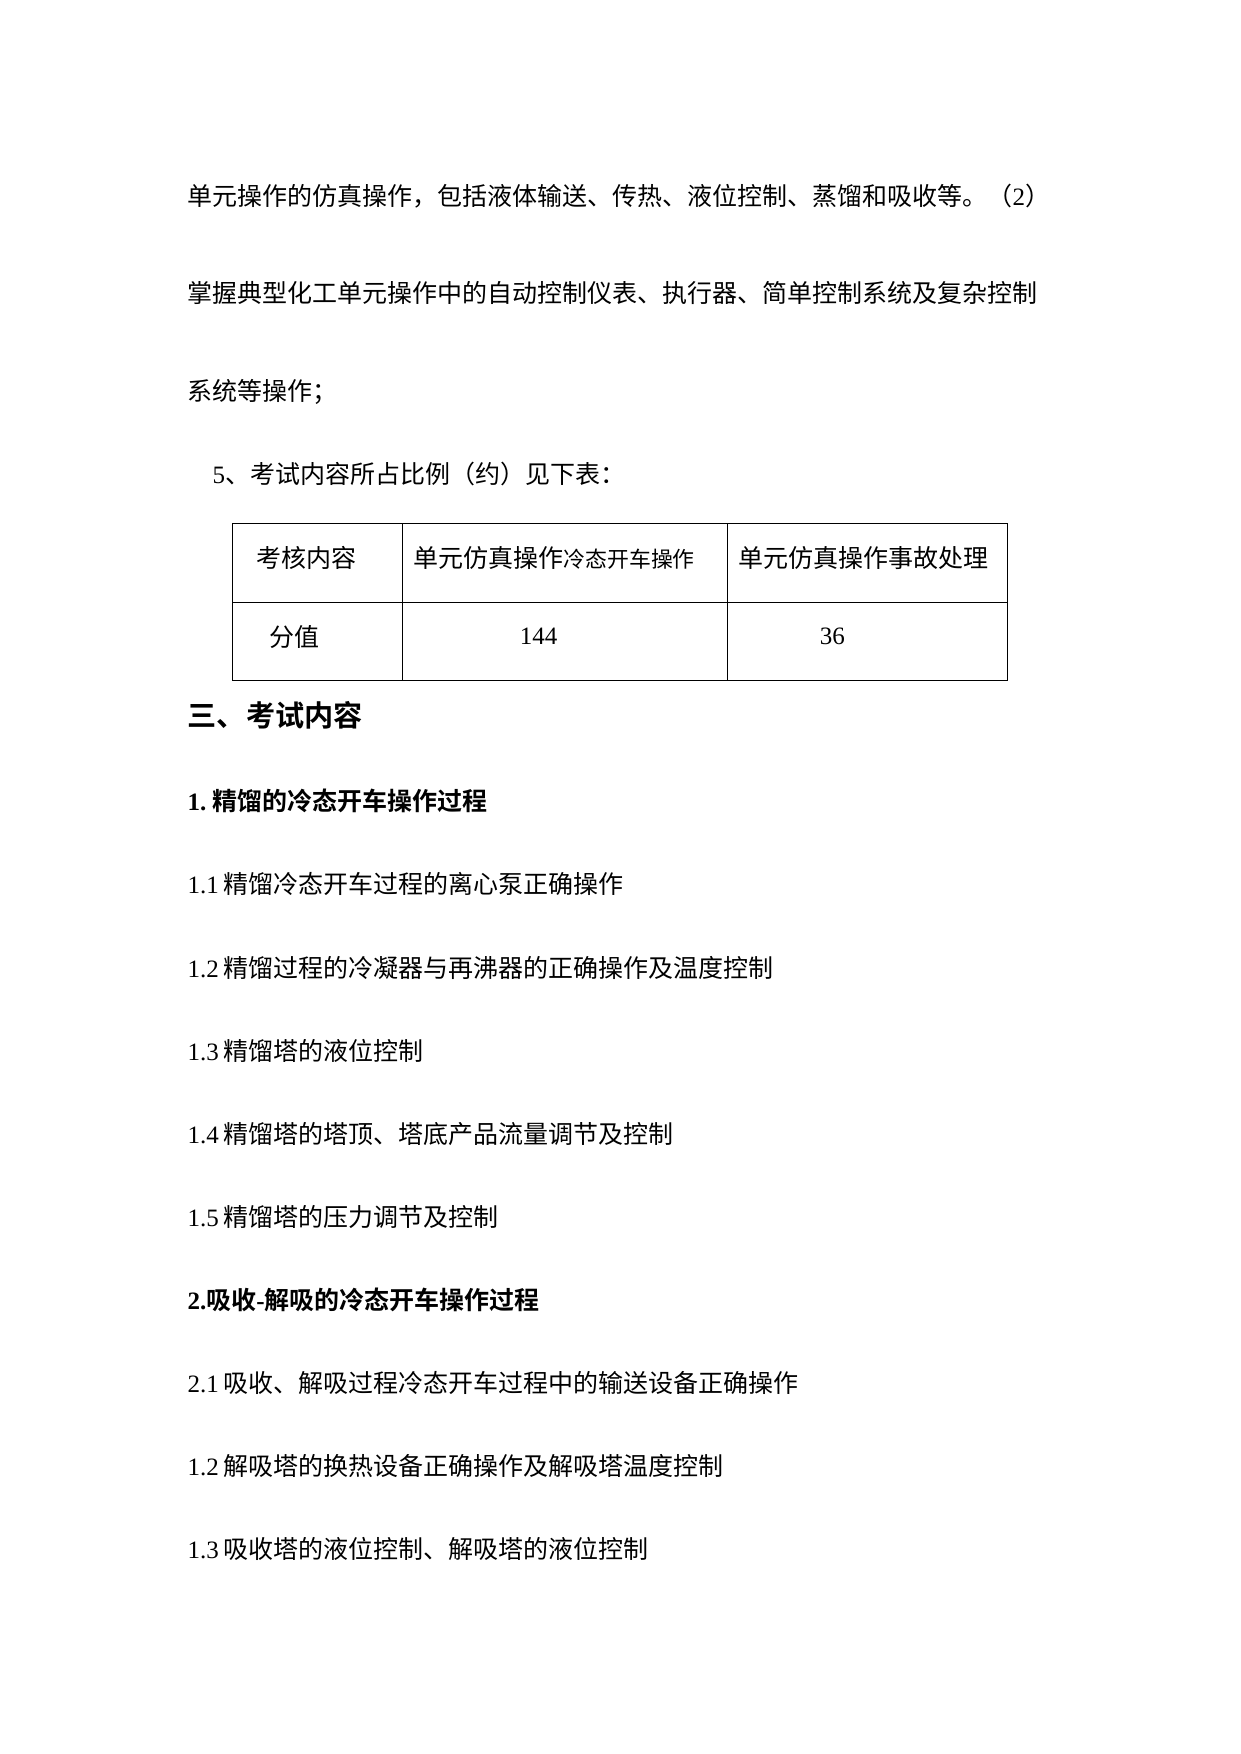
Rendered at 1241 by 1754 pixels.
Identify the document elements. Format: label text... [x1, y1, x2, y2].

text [187, 162, 1053, 422]
text 1. 精馏的冷态开车操作过程 [187, 767, 1053, 832]
table_header 考核内容 [233, 524, 402, 602]
text 1.3吸收塔的液位控制、解吸塔的液位控制 [187, 1516, 1053, 1581]
text 三、考试内容 [187, 681, 1053, 746]
text 2.吸收-解吸的冷态开车操作过程 [187, 1266, 1053, 1331]
table_header 单元仿真操作事故处理 [728, 524, 1007, 602]
text 1.2解吸塔的换热设备正确操作及解吸塔温度控制 [187, 1432, 1053, 1497]
text 1.4精馏塔的塔顶、塔底产品流量调节及控制 [187, 1100, 1053, 1165]
text 1.2精馏过程的冷凝器与再沸器的正确操作及温度控制 [187, 934, 1053, 999]
text 1.1精馏冷态开车过程的离心泵正确操作 [187, 851, 1053, 916]
table_cell 分值 [233, 603, 402, 680]
text 2.1吸收、解吸过程冷态开车过程中的输送设备正确操作 [187, 1349, 1053, 1414]
text 5、考试内容所占比例（约）见下表： [187, 440, 1053, 505]
table_cell 144 [403, 603, 727, 680]
text 1.5精馏塔的压力调节及控制 [187, 1183, 1053, 1248]
text 1.3精馏塔的液位控制 [187, 1017, 1053, 1082]
table_cell 36 [728, 603, 1007, 680]
table_header 单元仿真操作冷态开车操作 [403, 524, 727, 602]
